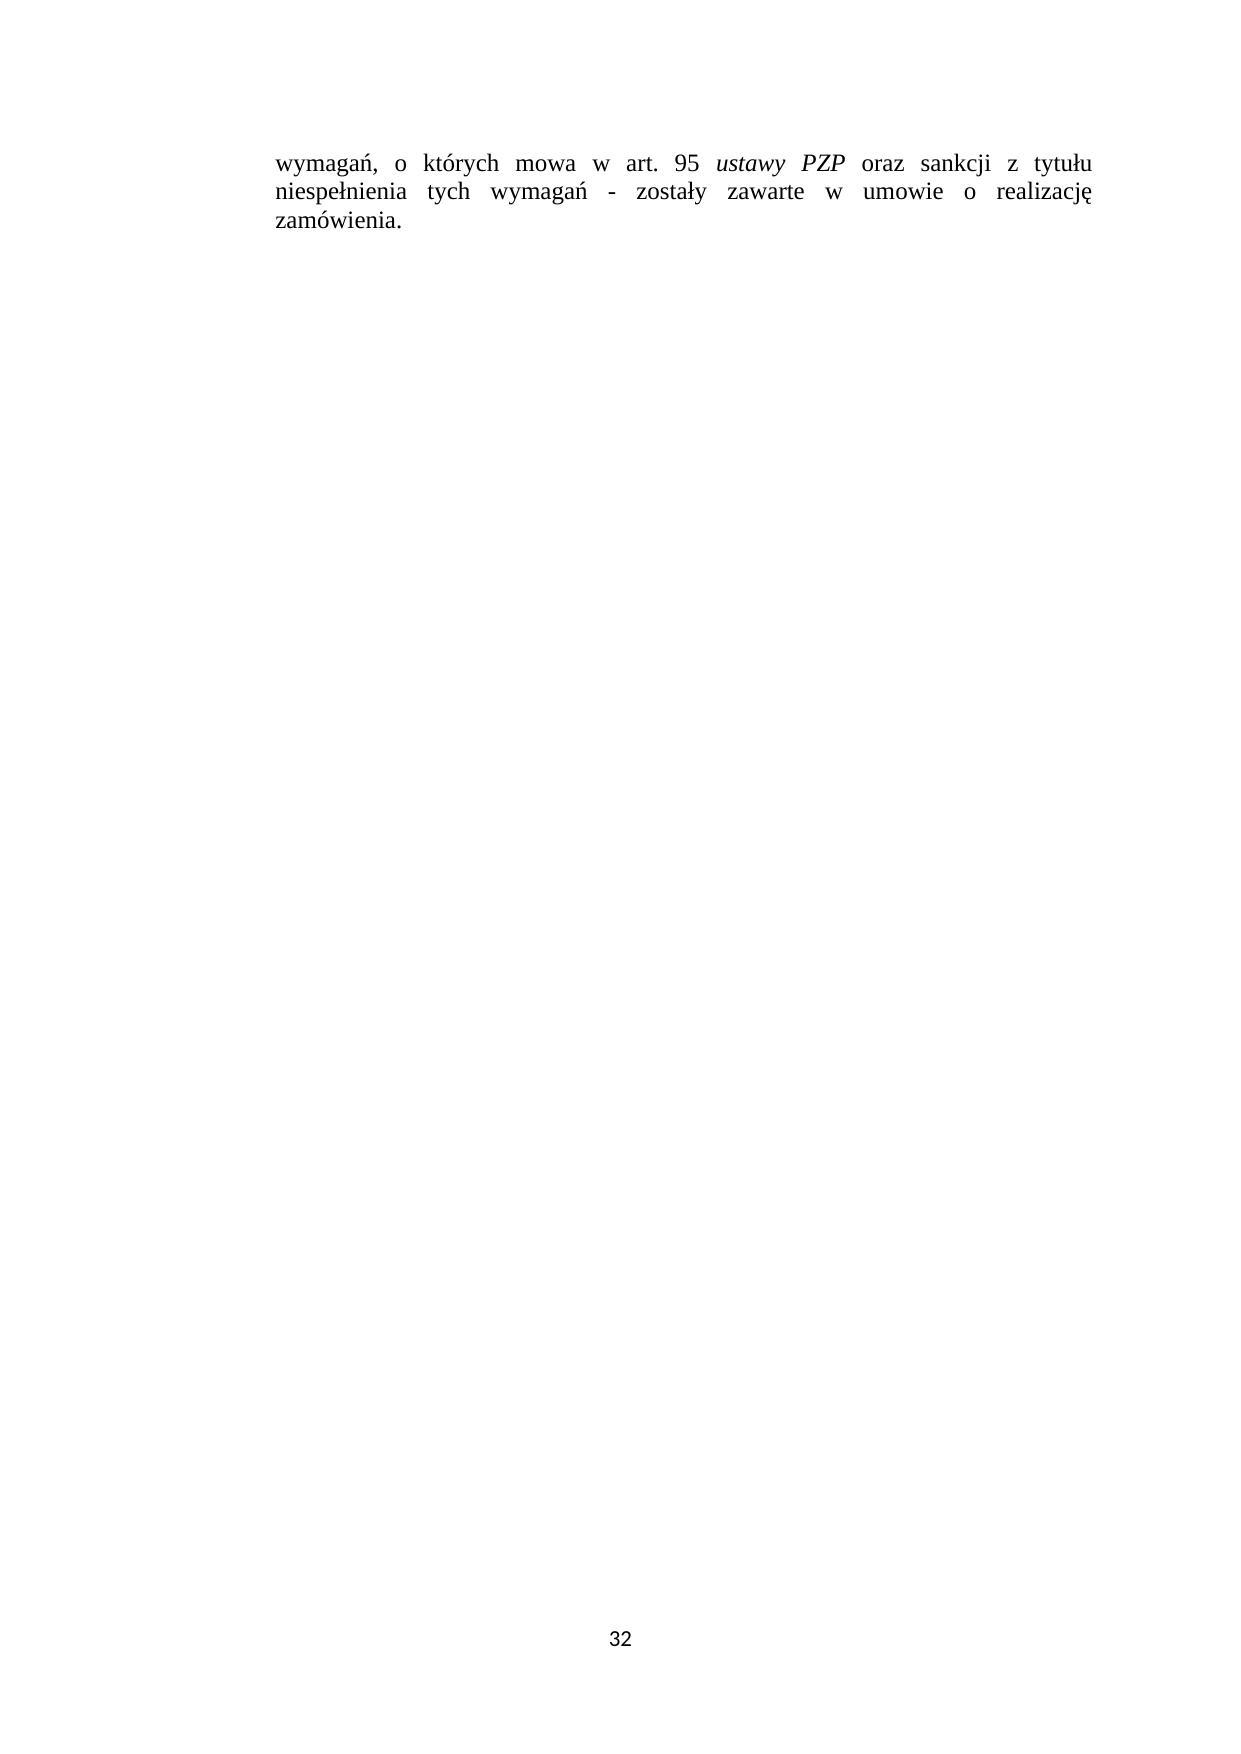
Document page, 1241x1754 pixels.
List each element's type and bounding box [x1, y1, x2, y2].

list [223, 148, 1093, 234]
